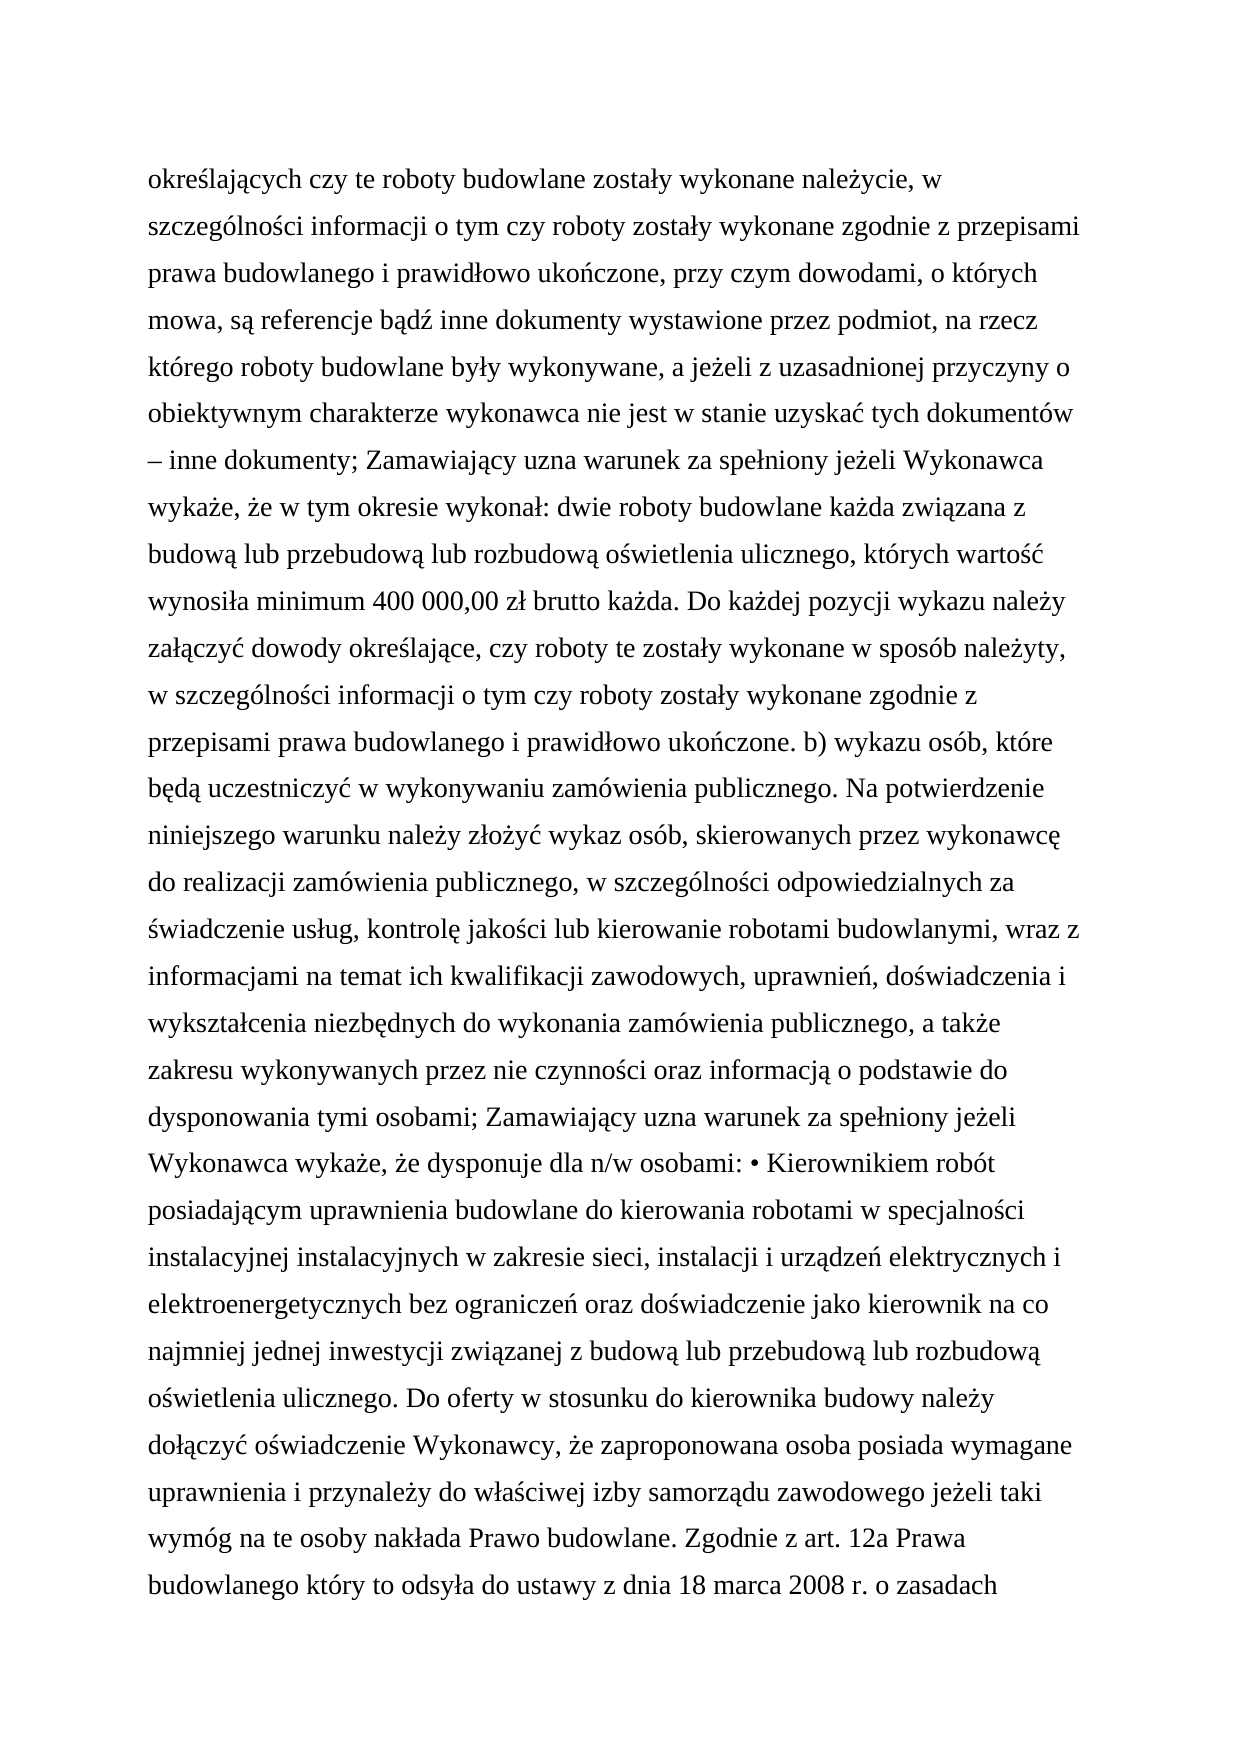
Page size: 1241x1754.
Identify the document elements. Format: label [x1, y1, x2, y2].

text [148, 148, 1093, 1601]
